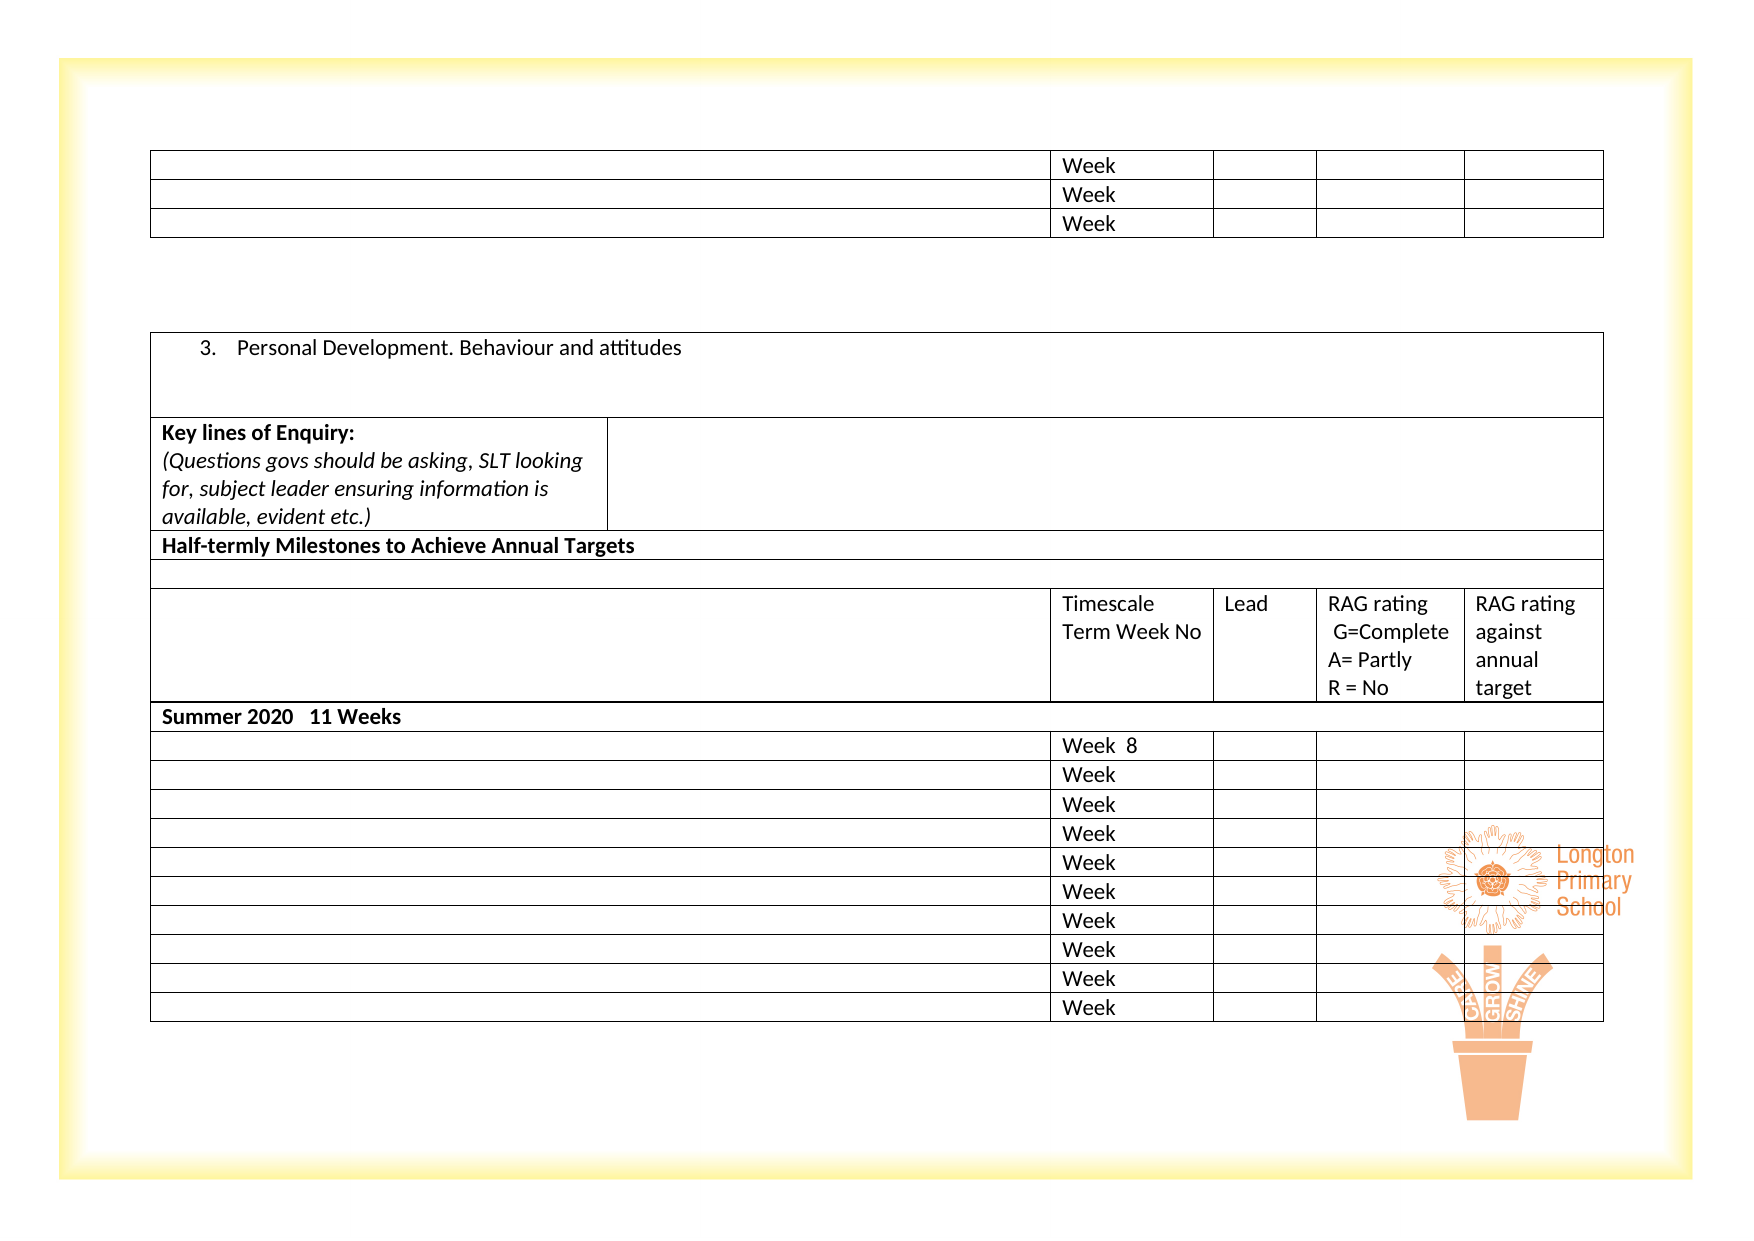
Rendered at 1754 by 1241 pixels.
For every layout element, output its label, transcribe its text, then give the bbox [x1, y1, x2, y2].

table_cell Week [1051, 993, 1213, 1021]
table_cell [1214, 819, 1316, 847]
table_cell [151, 877, 1050, 905]
table_cell [1214, 877, 1316, 905]
table_cell Week [1051, 761, 1213, 789]
table_cell [1465, 993, 1603, 1021]
table_cell [1317, 935, 1464, 963]
table_cell [1214, 993, 1316, 1021]
table_cell [1214, 935, 1316, 963]
table_cell Week 8 [1051, 732, 1213, 759]
table_cell [1214, 848, 1316, 876]
table_cell Week [1051, 209, 1213, 237]
table_cell [151, 790, 1050, 818]
table_cell [1214, 732, 1316, 759]
table_cell Week [1051, 935, 1213, 963]
table_cell [1465, 964, 1603, 992]
table_cell [1465, 906, 1603, 934]
table_cell [1317, 761, 1464, 789]
table_cell Week [1051, 906, 1213, 934]
table_cell [1465, 761, 1603, 789]
table_cell [1317, 848, 1464, 876]
table_cell RAG rating against annual target [1465, 589, 1603, 701]
table_cell [1317, 993, 1464, 1021]
table_cell Week [1051, 151, 1213, 179]
table_cell Week [1051, 964, 1213, 992]
table_cell [151, 180, 1050, 208]
table_cell [1214, 906, 1316, 934]
table_cell [1317, 180, 1464, 208]
table_cell [1214, 180, 1316, 208]
table_cell [1317, 964, 1464, 992]
table_cell [1214, 761, 1316, 789]
table_cell Timescale Term Week No [1051, 589, 1213, 701]
picture [0, 0, 1751, 1238]
table_cell [151, 209, 1050, 237]
table_cell Week [1051, 848, 1213, 876]
table_cell [151, 732, 1050, 759]
table_cell [1465, 819, 1603, 847]
table_cell Half-termly Milestones to Achieve Annual Targets [151, 531, 1603, 559]
table_cell Lead [1214, 589, 1316, 701]
table_cell [151, 906, 1050, 934]
table_cell [151, 935, 1050, 963]
table_cell [1465, 935, 1603, 963]
table_cell [151, 151, 1050, 179]
table_cell [1317, 877, 1464, 905]
table_cell [1317, 732, 1464, 759]
table_cell Week [1051, 790, 1213, 818]
table_cell Week [1051, 180, 1213, 208]
table_cell [151, 560, 1603, 588]
table_cell [1465, 877, 1603, 905]
table_cell [1214, 790, 1316, 818]
table_cell [151, 761, 1050, 789]
table_cell [151, 993, 1050, 1021]
table_cell [1465, 848, 1603, 876]
table_cell [1317, 906, 1464, 934]
table_cell [1465, 180, 1603, 208]
table_cell [1214, 964, 1316, 992]
table_cell [1465, 209, 1603, 237]
table_cell [1214, 209, 1316, 237]
table_cell Week [1051, 819, 1213, 847]
table_cell [1317, 790, 1464, 818]
table_cell Summer 2020 11 Weeks [151, 703, 1603, 731]
table_cell [1465, 790, 1603, 818]
table_cell Week [1051, 877, 1213, 905]
table_header Personal Development. Behaviour and attitudes [151, 333, 1603, 417]
table_cell [1317, 819, 1464, 847]
table_cell [1317, 209, 1464, 237]
table_cell RAG rating G=Complete A= Partly R = No [1317, 589, 1464, 701]
table_cell [151, 848, 1050, 876]
table_cell [151, 964, 1050, 992]
table_cell [1317, 151, 1464, 179]
table_cell [608, 418, 1603, 530]
table_cell [1465, 732, 1603, 759]
table_cell [1465, 151, 1603, 179]
table_cell Key lines of Enquiry: (Questions govs should be asking, SLT looking for, subject leader ensuring information is available, evident etc.) [151, 418, 607, 530]
table_cell [151, 819, 1050, 847]
table_cell [151, 589, 1050, 701]
table_cell [1214, 151, 1316, 179]
